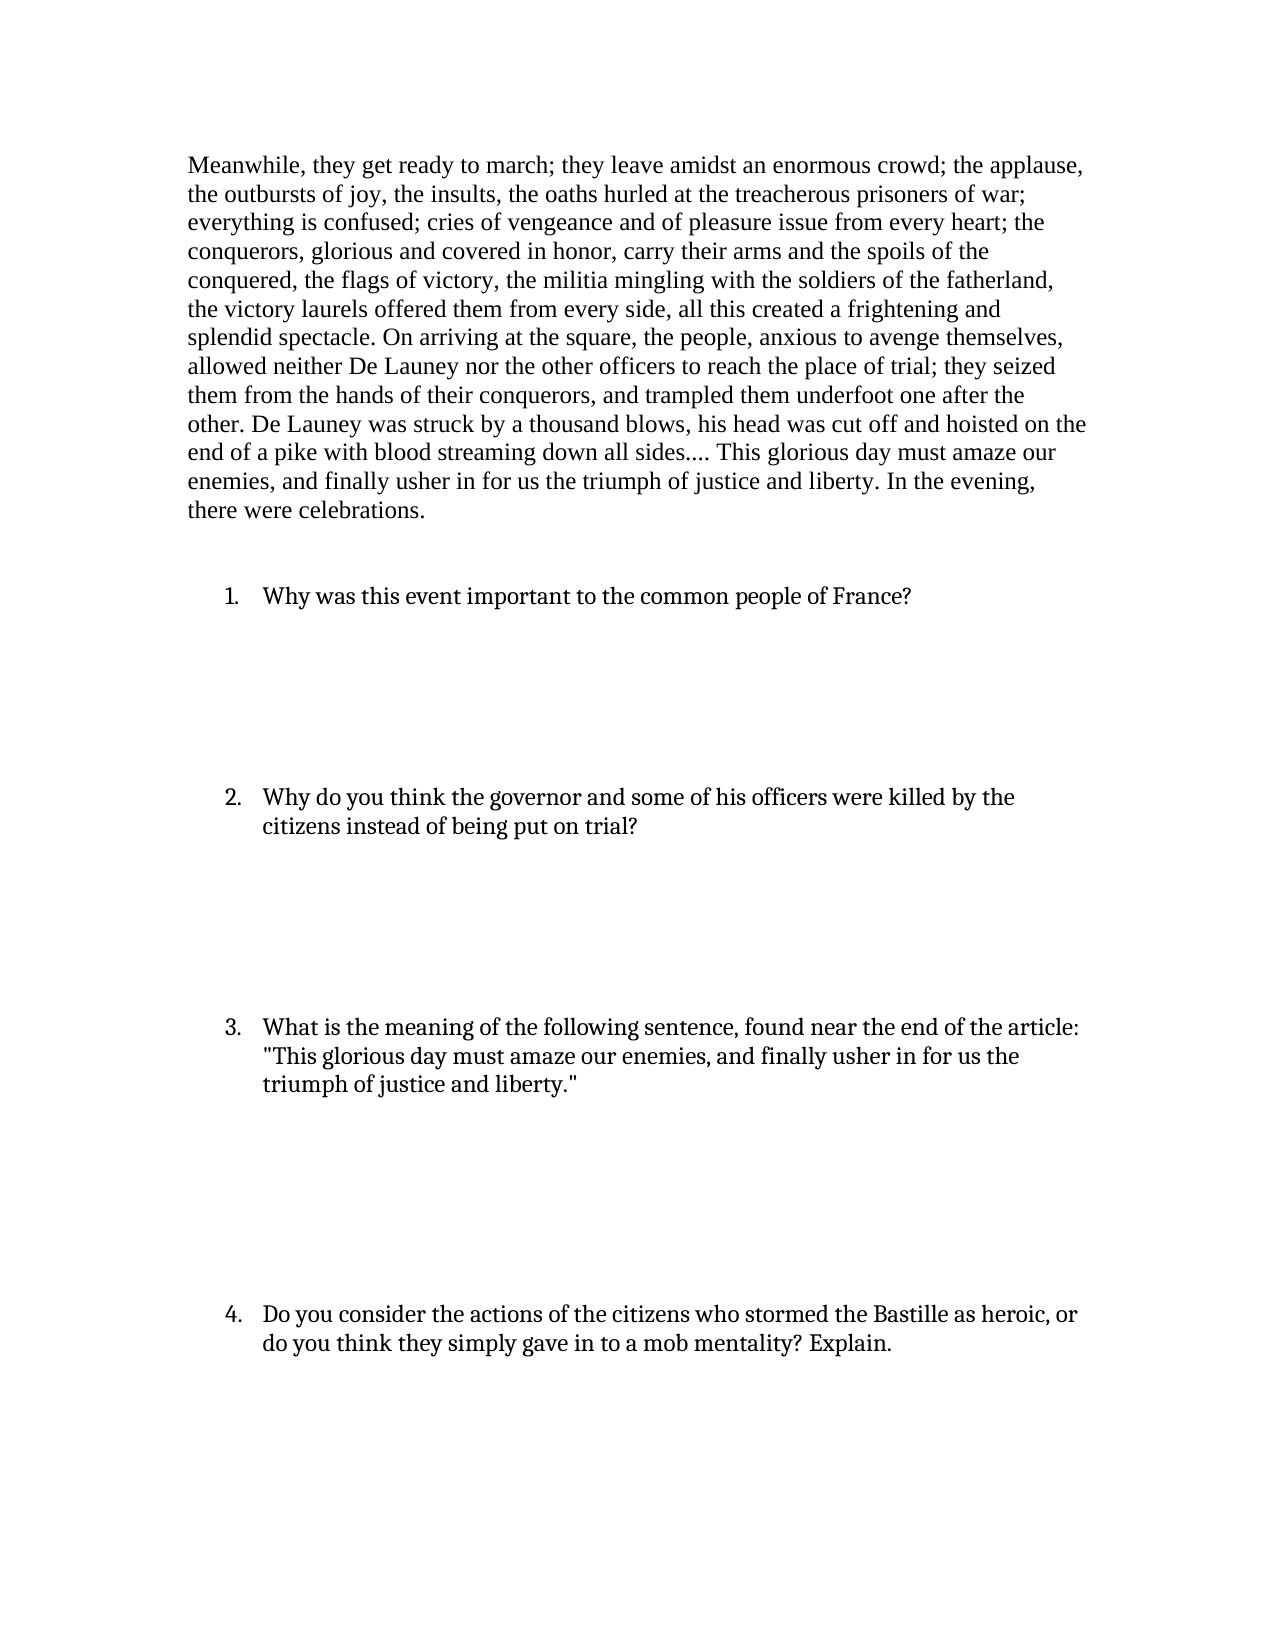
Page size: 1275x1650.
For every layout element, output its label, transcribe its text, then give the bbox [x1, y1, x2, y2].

list Why do you think the governor and some of his officers were killed by the citizens instead of being put on trial? [225, 783, 1087, 840]
text Meanwhile, they get ready to march; they leave amidst an enormous crowd; the applause, the outbursts of joy, the insults, the oaths hurled at the treacherous prisoners of war; everything is confused; cries of vengeance and of pleasure issue from every heart; the conquerors, glorious and covered in honor, carry their arms and the spoils of the conquered, the flags of victory, the militia mingling with the soldiers of the fatherland, the victory laurels offered them from every side, all this created a frightening and splendid spectacle. On arriving at the square, the people, anxious to avenge themselves, allowed neither De Launey nor the other officers to reach the place of trial; they seized them from the hands of their conquerors, and trampled them underfoot one after the other. De Launey was struck by a thousand blows, his head was cut off and hoisted on the end of a pike with blood streaming down all sides.... This glorious day must amaze our enemies, and finally usher in for us the triumph of justice and liberty. In the evening, there were celebrations. [187, 150, 1087, 524]
list What is the meaning of the following sentence, found near the end of the article: "This glorious day must amaze our enemies, and finally usher in for us the triumph of justice and liberty." [225, 1013, 1087, 1099]
list Why was this event important to the common people of France? [225, 582, 1087, 610]
list Do you consider the actions of the citizens who stormed the Bastille as heroic, or do you think they simply gave in to a mob mentality? Explain. [225, 1300, 1087, 1358]
